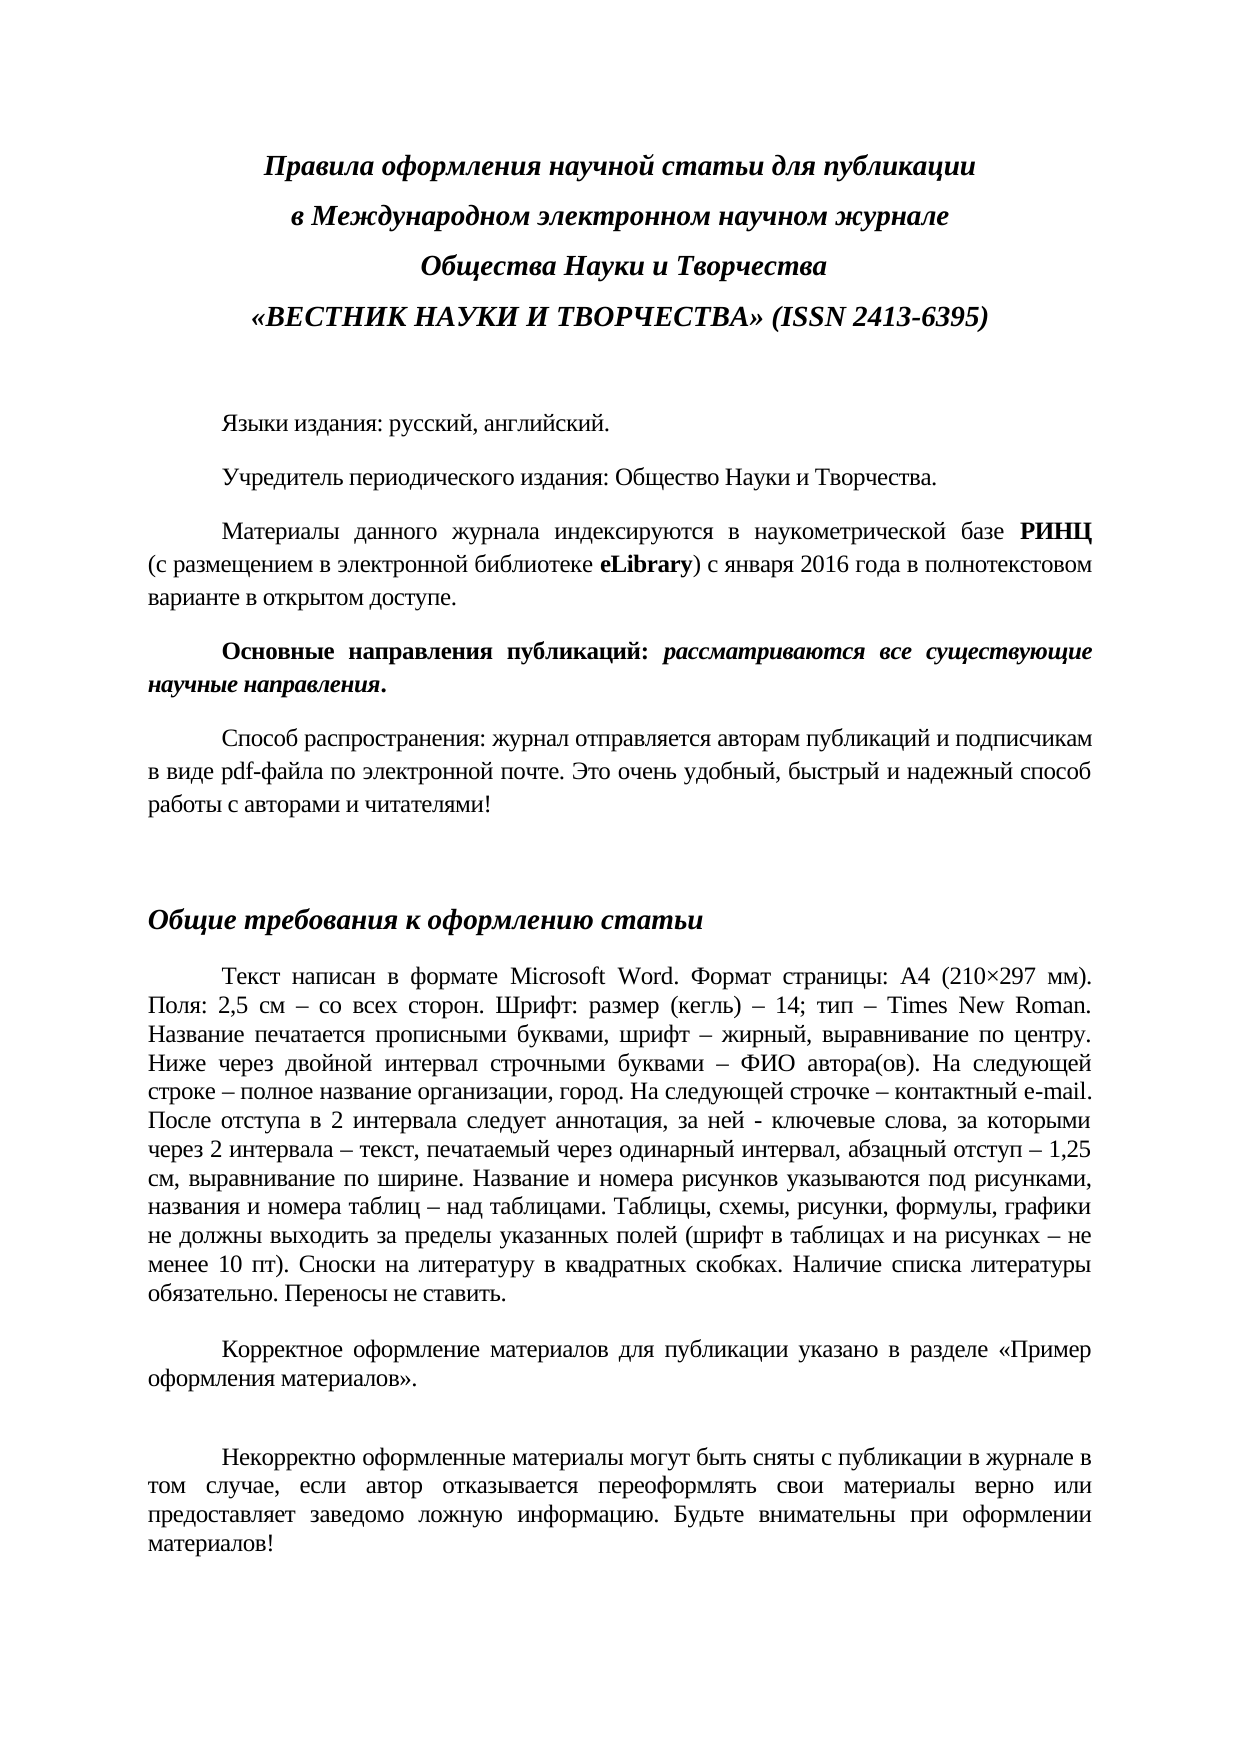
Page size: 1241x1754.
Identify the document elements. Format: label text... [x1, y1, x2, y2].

text Основные направления публикаций: рассматриваются все существующие научные направления. [148, 636, 1092, 698]
text Текст написан в формате Microsoft Word. Формат страницы: А4 (210×297 мм). Поля: – со всех сторон. Шрифт: размер (кегль) – 14; тип – Times New Roman. Название печатается прописными буквами, шрифт – жирный, выравнивание по центру. Ниже через двойной интервал строчными буквами – ФИО автора(ов). На следующей строке – полное название организации, город. На следующей строчке – контактный e-mail. После отступа в 2 интервала следует аннотация, за ней - ключевые слова, за которыми через 2 интервала – текст, печатаемый через одинарный интервал, абзацный отступ – , выравнивание по ширине. Название и номера рисунков указываются под рисунками, названия и номера таблиц – над таблицами. Таблицы, схемы, рисунки, формулы, графики не должны выходить за пределы указанных полей (шрифт в таблицах и на рисунках – не менее 10 пт). Сноски на литературу в квадратных скобках. Наличие списка литературы обязательно. Переносы не ставить. [148, 961, 1092, 1306]
text Способ распространения: журнал отправляется авторам публикаций и подписчикам в виде pdf-файла по электронной почте. Это очень удобный, быстрый и надежный способ работы с авторами и читателями! [148, 723, 1092, 818]
text Учредитель периодического издания: Общество Науки и Творчества. [148, 462, 1092, 491]
text в Международном электронном научном журнале [148, 198, 1092, 232]
text Общие требования к оформлению статьи [29, 902, 1092, 936]
text Языки издания: русский, английский. [148, 408, 1092, 437]
text Материалы данного журнала индексируются в наукометрической базе РИНЦ (с размещением в электронной библиотеке eLibrary) с января 2016 года в полнотекстовом варианте в открытом доступе. [148, 516, 1092, 611]
text Некорректно оформленные материалы могут быть сняты с публикации в журнале в том случае, если автор отказывается переоформлять свои материалы верно или предоставляет заведомо ложную информацию. Будьте внимательны при оформлении материалов! [148, 1442, 1092, 1557]
text Корректное оформление материалов для публикации указано в разделе «Пример оформления материалов». [148, 1335, 1092, 1392]
text «ВЕСТНИК НАУКИ И ТВОРЧЕСТВА» (ISSN 2413-6395) [148, 299, 1092, 332]
text Общества Науки и Творчества [148, 248, 1092, 282]
text Правила оформления научной статьи для публикации [148, 148, 1092, 181]
